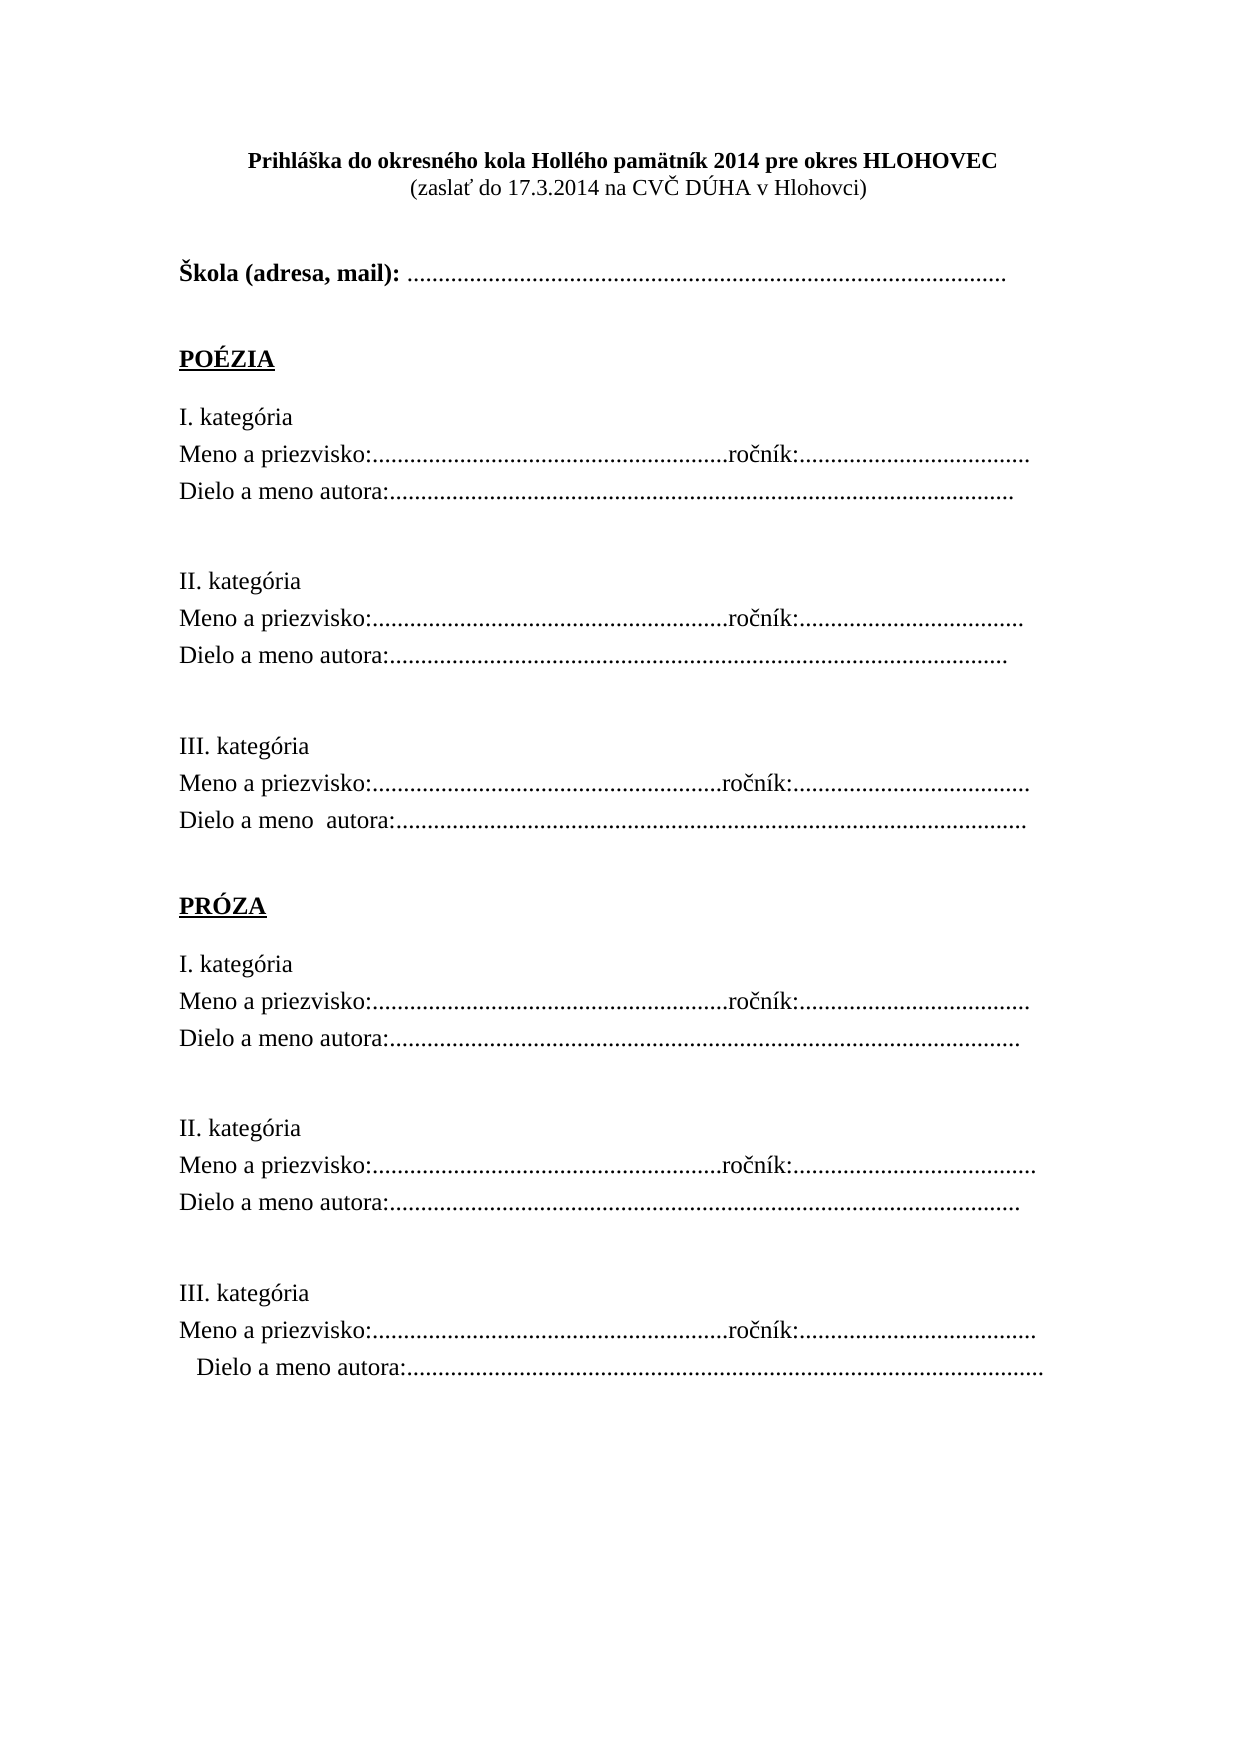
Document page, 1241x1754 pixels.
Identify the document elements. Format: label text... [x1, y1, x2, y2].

text Dielo a meno autora:..................................................................................................... [179, 805, 1093, 834]
text Meno a priezvisko:.........................................................ročník:.................................... [179, 603, 1093, 632]
text Prihláška do okresného kola Hollého pamätník 2014 pre okres HLOHOVEC [148, 148, 1093, 174]
text Dielo a meno autora:.................................................................................................... [179, 476, 1093, 504]
text (zaslať do 17.3.2014 na CVČ DÚHA v Hlohovci) [179, 174, 1093, 200]
text II. kategória [179, 566, 1093, 595]
text Meno a priezvisko:.........................................................ročník:..................................... [179, 986, 1093, 1014]
text Meno a priezvisko:........................................................ročník:....................................... [179, 1150, 1093, 1179]
text PRÓZA [179, 891, 1093, 920]
text Dielo a meno autora:................................................................................................... [179, 640, 1093, 669]
text Meno a priezvisko:.........................................................ročník:..................................... [179, 439, 1093, 467]
text I. kategória [179, 402, 1093, 430]
text Dielo a meno autora:...................................................................................................... [148, 1352, 1093, 1381]
text Škola (adresa, mail): ................................................................................................ [179, 258, 1093, 287]
text I. kategória [179, 949, 1093, 977]
text POÉZIA [179, 344, 1093, 373]
text Meno a priezvisko:........................................................ročník:...................................... [179, 768, 1093, 797]
text III. kategória [179, 1278, 1093, 1307]
text III. kategória [179, 731, 1093, 759]
text Dielo a meno autora:..................................................................................................... [179, 1023, 1093, 1052]
text II. kategória [179, 1113, 1093, 1142]
text Meno a priezvisko:.........................................................ročník:...................................... [179, 1315, 1093, 1344]
text Dielo a meno autora:..................................................................................................... [179, 1187, 1093, 1216]
